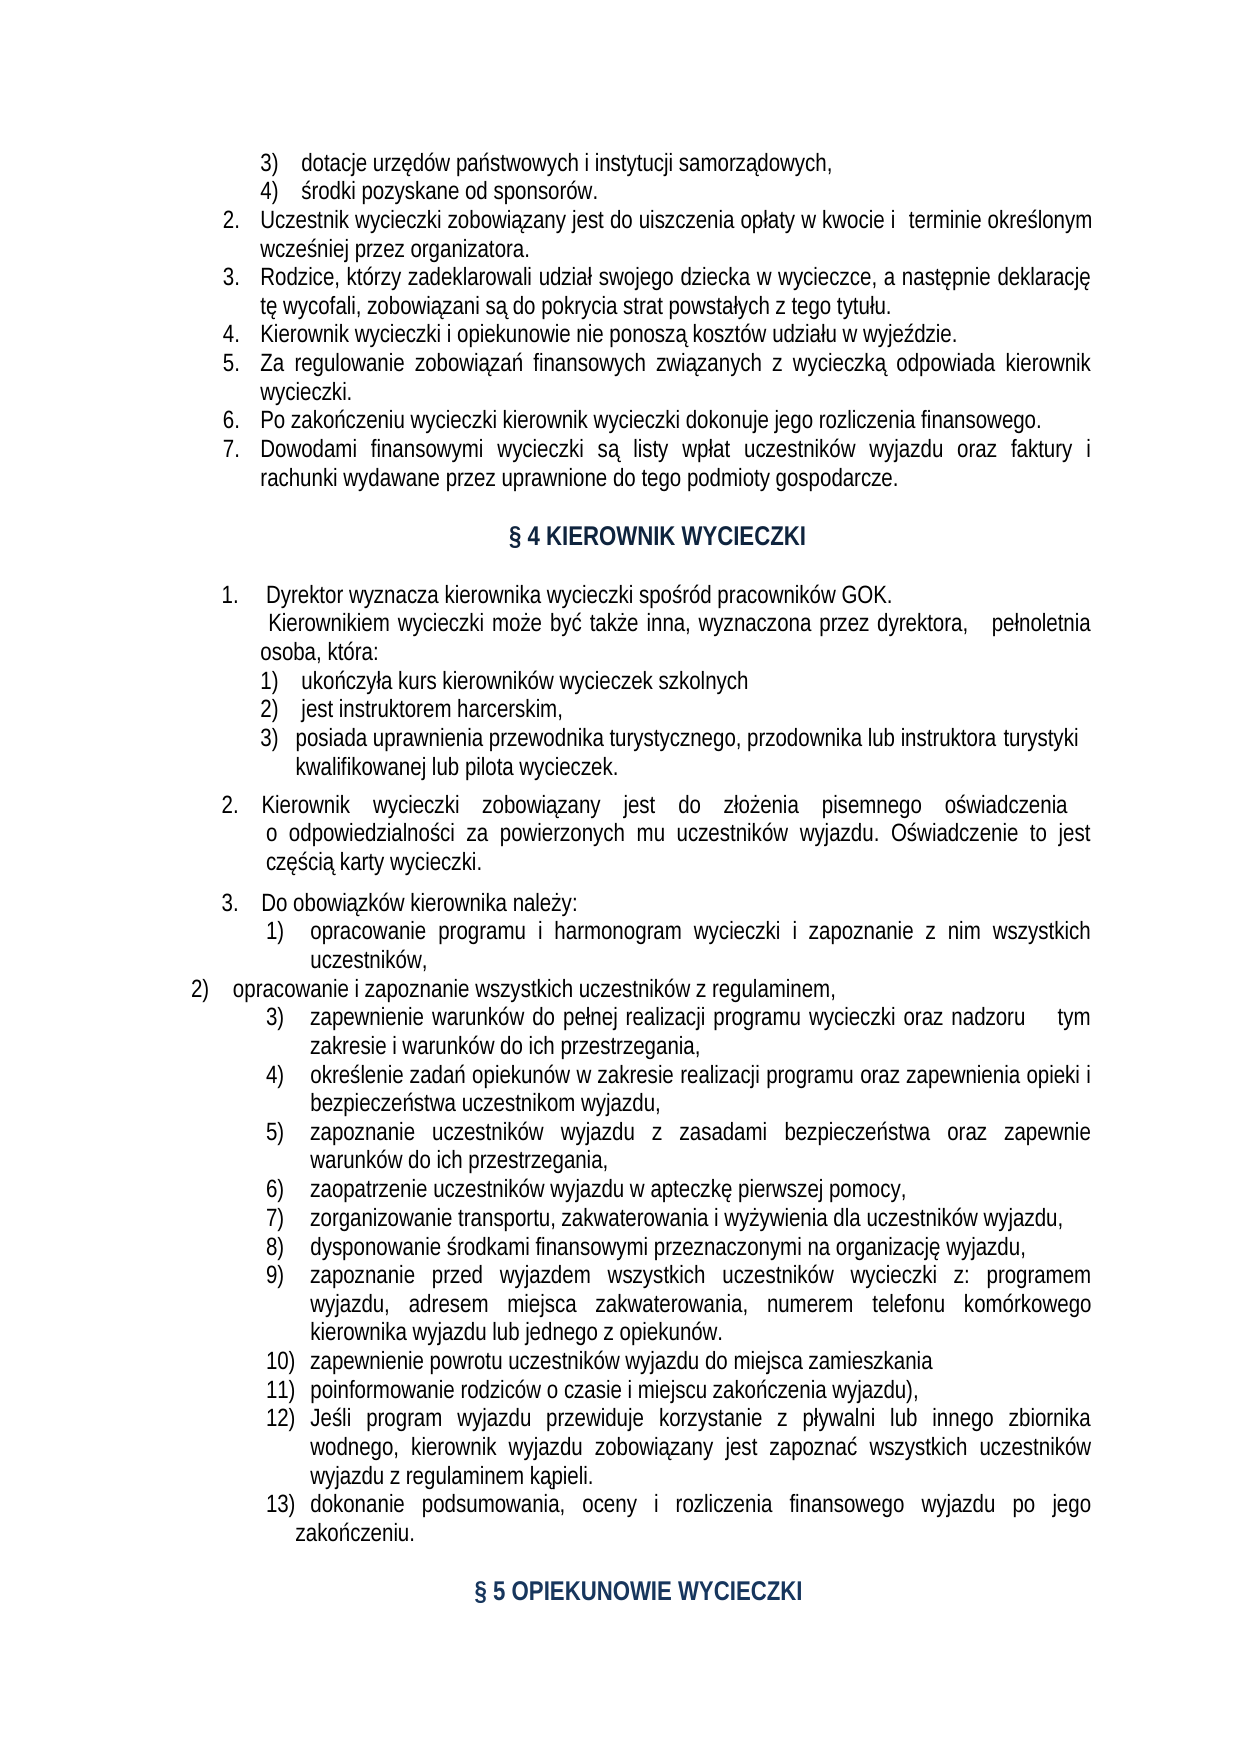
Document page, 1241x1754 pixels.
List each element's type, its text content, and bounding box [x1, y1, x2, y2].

list dokonanie podsumowania, oceny i rozliczenia finansowego wyjazdu po jego zakończeniu. [266, 1489, 1093, 1547]
list zapoznanie przed wyjazdem wszystkich uczestników wycieczki z: programem wyjazdu, adresem miejsca zakwaterowania, numerem telefonu komórkowego kierownika wyjazdu lub jednego z opiekunów. [266, 1260, 1093, 1346]
list Za regulowanie zobowiązań finansowych związanych z wycieczką odpowiada kierownik wycieczki. [223, 348, 1093, 405]
list zaopatrzenie uczestników wyjazdu w apteczkę pierwszej pomocy, [266, 1174, 1093, 1203]
list zorganizowanie transportu, zakwaterowania i wyżywienia dla uczestników wyjazdu, [266, 1203, 1093, 1231]
list Dyrektor wyznacza kierownika wycieczki spośród pracowników GOK. [221, 580, 1093, 608]
list Po zakończeniu wycieczki kierownik wycieczki dokonuje jego rozliczenia finansowego. [223, 405, 1093, 434]
text Kierownikiem wycieczki może być także inna, wyznaczona przez dyrektora, pełnoletnia osoba, która: [260, 608, 1093, 666]
list zapoznanie uczestników wyjazdu z zasadami bezpieczeństwa oraz zapewnie warunków do ich przestrzegania, [266, 1117, 1093, 1174]
list określenie zadań opiekunów w zakresie realizacji programu oraz zapewnienia opieki i bezpieczeństwa uczestnikom wyjazdu, [266, 1059, 1093, 1117]
list zapewnienie warunków do pełnej realizacji programu wycieczki oraz nadzoru tym zakresie i warunków do ich przestrzegania, [266, 1002, 1093, 1059]
text 3) posiada uprawnienia przewodnika turystycznego, przodownika lub instruktora turystyki [260, 723, 1093, 752]
list opracowanie i zapoznanie wszystkich uczestników z regulaminem, [148, 974, 1093, 1002]
list dysponowanie środkami finansowymi przeznaczonymi na organizację wyjazdu, [266, 1231, 1093, 1260]
list zapewnienie powrotu uczestników wyjazdu do miejsca zamieszkania [266, 1346, 1093, 1375]
text 4) środki pozyskane od sponsorów. [260, 176, 1093, 205]
list Jeśli program wyjazdu przewiduje korzystanie z pływalni lub innego zbiornika wodnego, kierownik wyjazdu zobowiązany jest zapoznać wszystkich uczestników wyjazdu z regulaminem kąpieli. [266, 1403, 1093, 1489]
list Dowodami finansowymi wycieczki są listy wpłat uczestników wyjazdu oraz faktury i rachunki wydawane przez uprawnione do tego podmioty gospodarcze. [223, 434, 1093, 491]
list Kierownik wycieczki i opiekunowie nie ponoszą kosztów udziału w wyjeździe. [223, 319, 1093, 348]
text 3. Do obowiązków kierownika należy: [221, 888, 1093, 916]
text kwalifikowanej lub pilota wycieczek. [295, 752, 1093, 780]
text 3) dotacje urzędów państwowych i instytucji samorządowych, [260, 148, 1093, 176]
list opracowanie programu i harmonogram wycieczki i zapoznanie z nim wszystkich uczestników, [266, 916, 1093, 974]
text 2) jest instruktorem harcerskim, [260, 694, 1093, 723]
text § 4 KIEROWNIK WYCIECZKI [223, 520, 1093, 551]
text § 5 OPIEKUNOWIE WYCIECZKI [148, 1575, 1093, 1606]
list Uczestnik wycieczki zobowiązany jest do uiszczenia opłaty w kwocie i terminie określonym wcześniej przez organizatora. [223, 205, 1093, 262]
text 1) ukończyła kurs kierowników wycieczek szkolnych [260, 666, 1093, 694]
list poinformowanie rodziców o czasie i miejscu zakończenia wyjazdu), [266, 1375, 1093, 1403]
text 2. Kierownik wycieczki zobowiązany jest do złożenia pisemnego oświadczenia o odpowiedzialności za powierzonych mu uczestników wyjazdu. Oświadczenie to jest częścią karty wycieczki. [221, 790, 1093, 876]
list Rodzice, którzy zadeklarowali udział swojego dziecka w wycieczce, a następnie deklarację tę wycofali, zobowiązani są do pokrycia strat powstałych z tego tytułu. [223, 262, 1093, 319]
